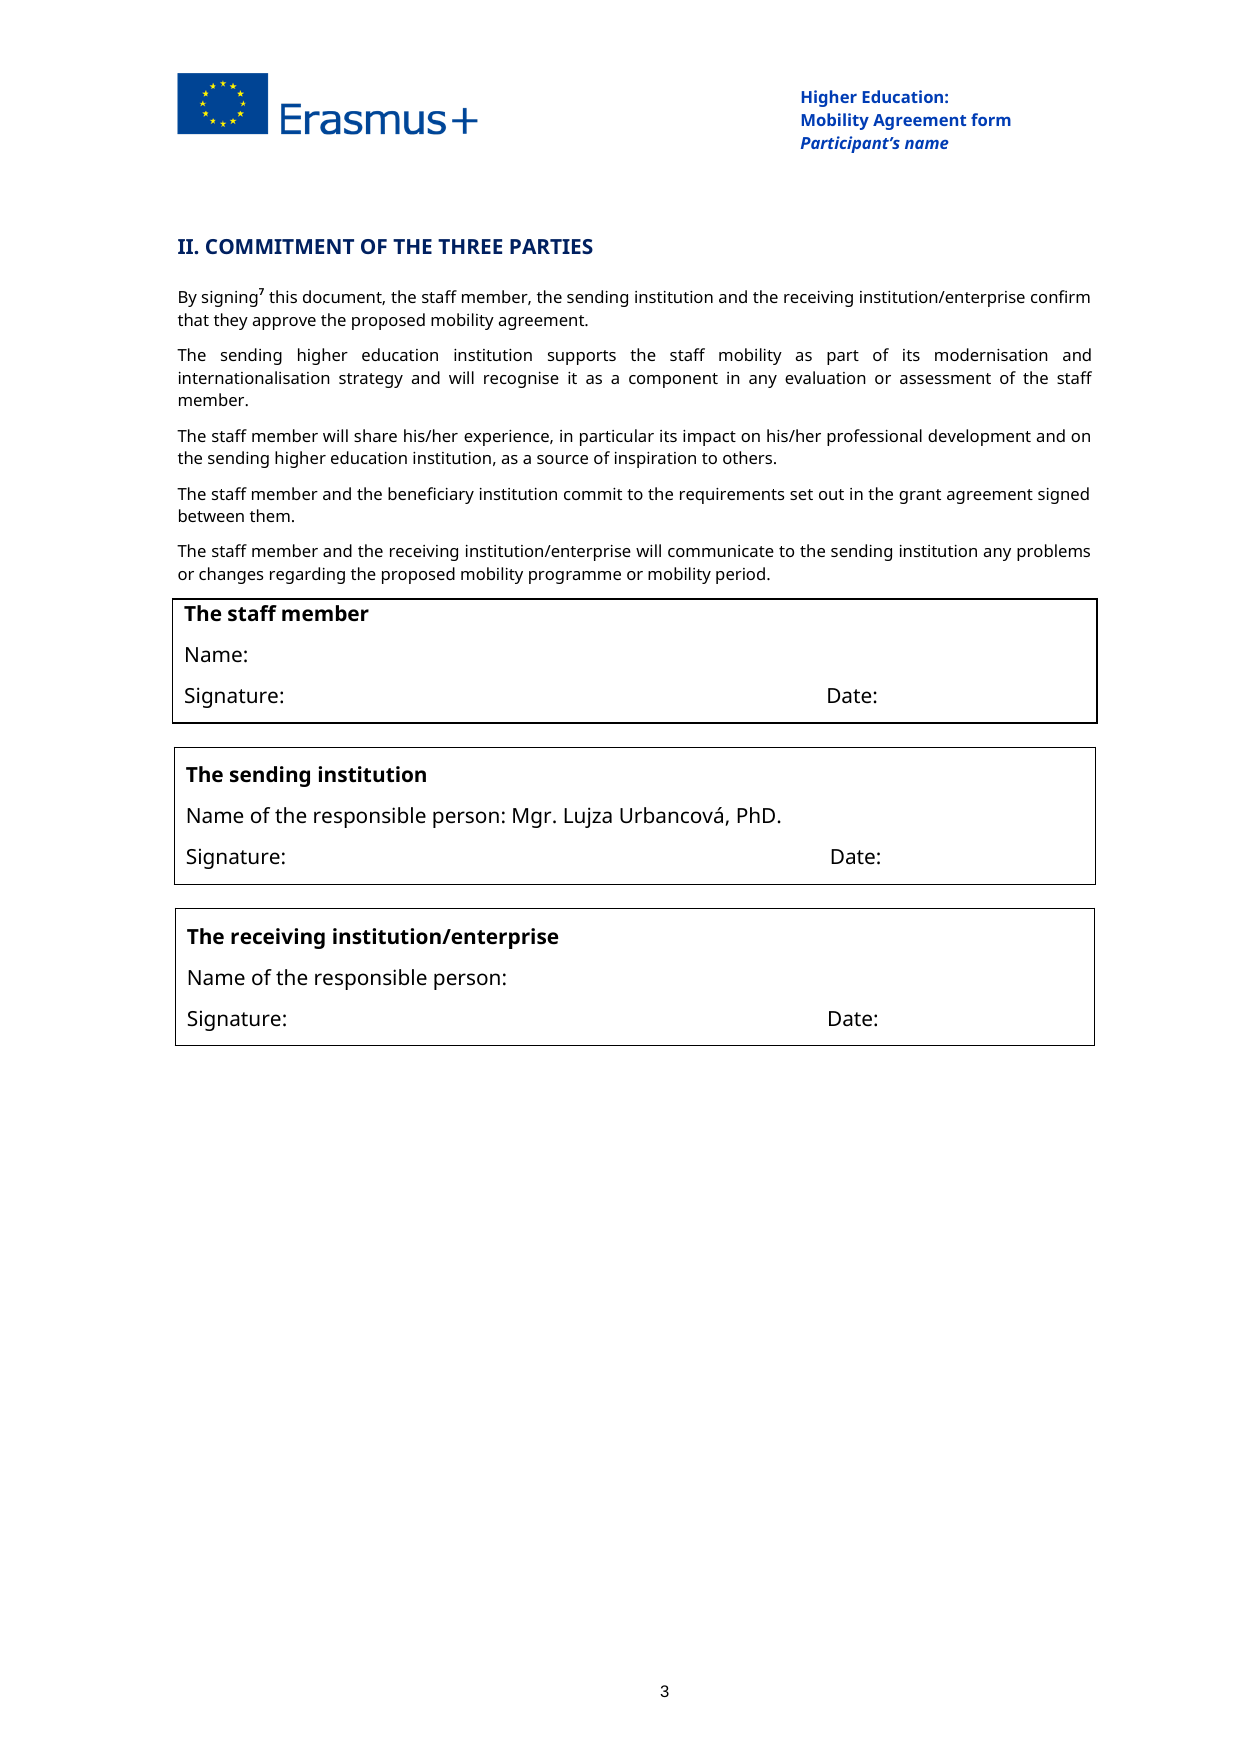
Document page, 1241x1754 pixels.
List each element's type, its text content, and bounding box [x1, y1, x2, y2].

text By signing this document, the staff member, the sending institution and the receiving institution/enterprise confirm that they approve the proposed mobility agreement. [177, 286, 1092, 331]
table_header The receiving institution/enterprise Name of the responsible person: Signature: Date: [176, 909, 1094, 1044]
text II. COMMITMENT OF THE THREE PARTIES [177, 232, 1092, 261]
text The sending higher education institution supports the staff mobility as part of its modernisation and internationalisation strategy and will recognise it as a component in any evaluation or assessment of the staff member. [177, 343, 1092, 412]
table_header The sending institution Name of the responsible person: Mgr. Lujza Urbancová, PhD. Signature: Date: [175, 748, 1095, 883]
picture [177, 73, 478, 135]
text The staff member and the beneficiary institution commit to the requirements set out in the grant agreement signed between them. [177, 482, 1092, 527]
table_header The staff member Name: Signature: Date: [173, 600, 1096, 722]
text The staff member and the receiving institution/enterprise will communicate to the sending institution any problems or changes regarding the proposed mobility programme or mobility period. [177, 540, 1092, 585]
text The staff member will share his/her experience, in particular its impact on his/her professional development and on the sending higher education institution, as a source of inspiration to others. [177, 424, 1092, 469]
